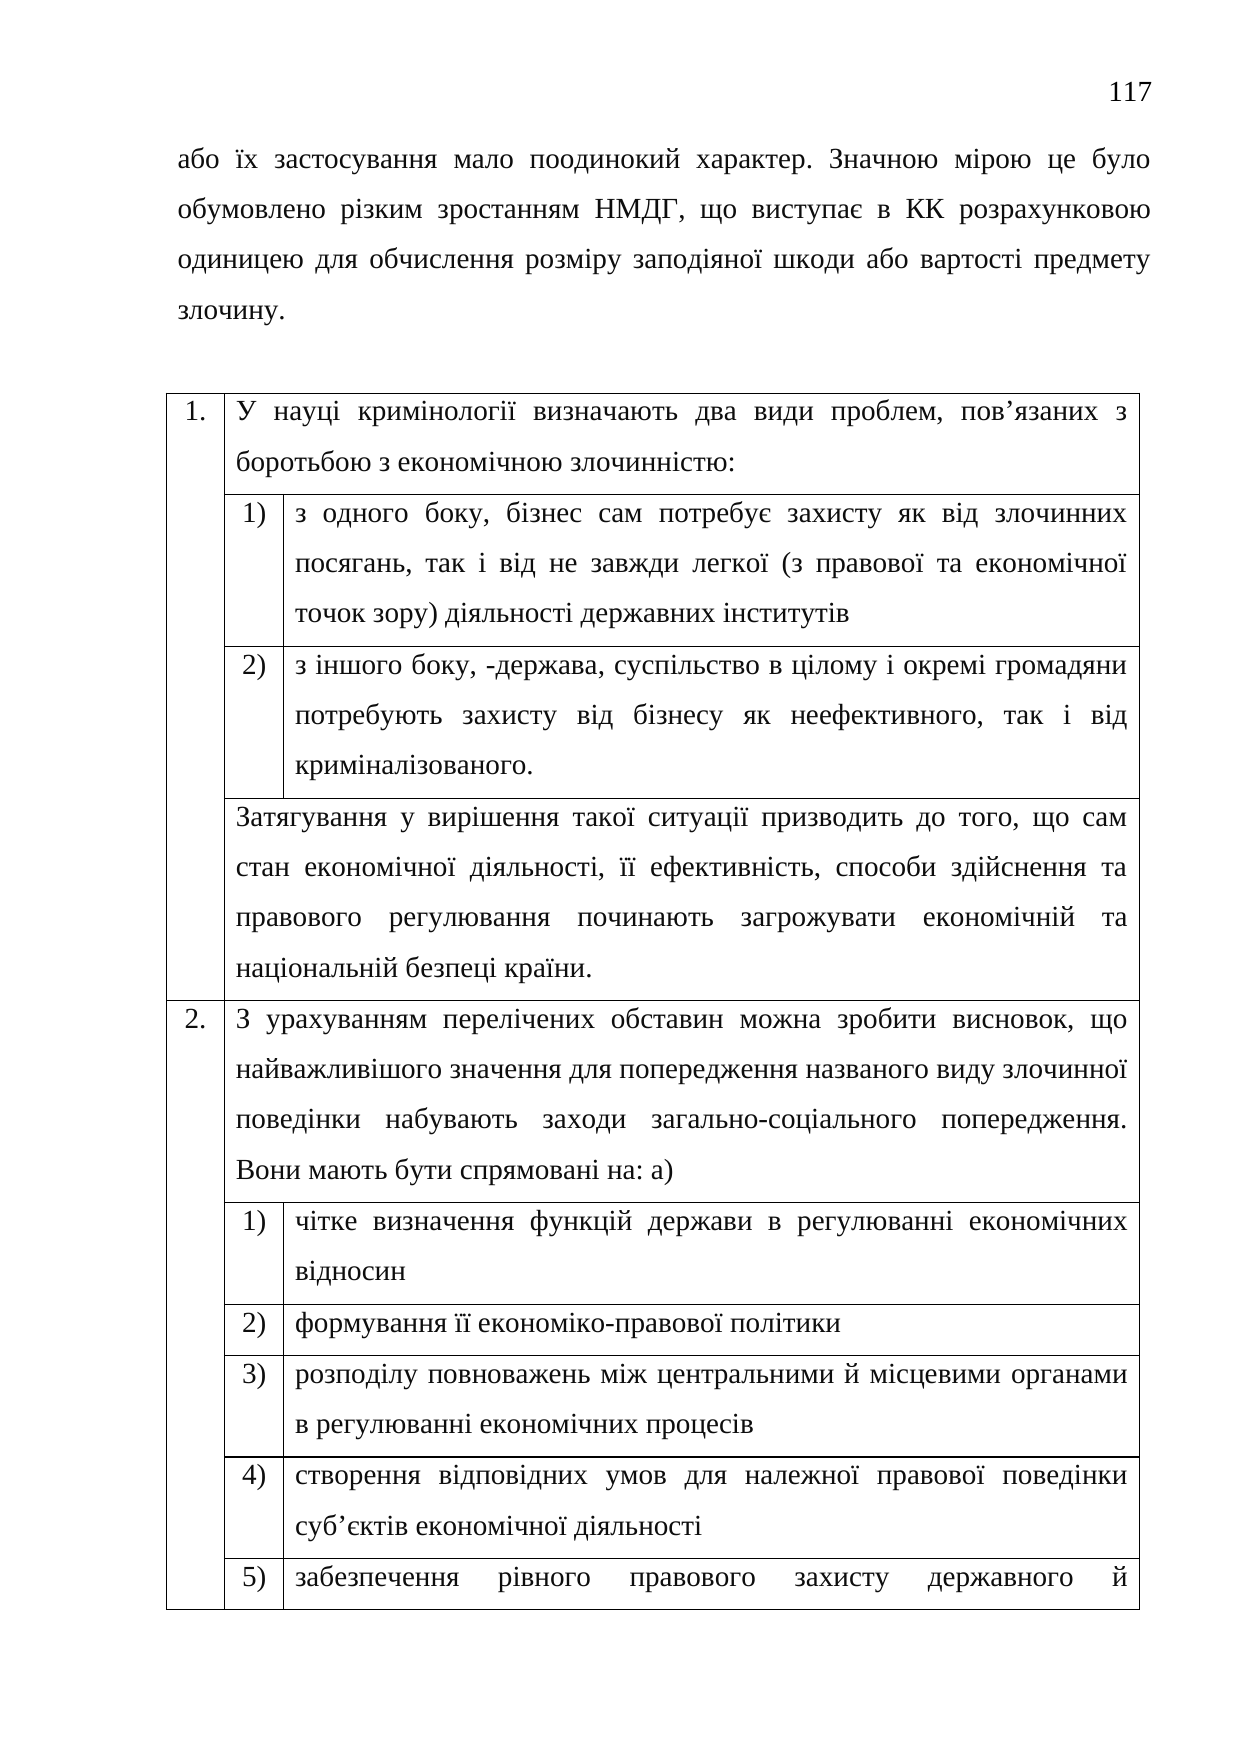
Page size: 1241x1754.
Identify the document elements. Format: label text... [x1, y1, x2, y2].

table_header У науці кримінології визначають два види проблем, пов’язаних з боротьбою з економічною злочинністю: [225, 394, 1139, 494]
table_cell 5) [225, 1559, 283, 1609]
table_cell 4) [225, 1458, 283, 1558]
table_cell З урахуванням перелічених обставин можна зробити висновок, що найважливішого значення для попередження названого виду злочинної поведінки набувають заходи загально-соціального попередження. Вони мають бути спрямовані на: а) [225, 1001, 1139, 1202]
table_cell створення відповідних умов для належної правової поведінки суб’єктів економічної діяльності [284, 1458, 1139, 1558]
table_cell з іншого боку, -держава, суспільство в цілому і окремі громадяни потребують захисту від бізнесу як неефективного, так і від криміналізованого. [284, 647, 1139, 798]
table_cell з одного боку, бізнес сам потребує захисту як від злочинних посягань, так і від не завжди легкої (з правової та економічної точок зору) діяльності державних інститутів [284, 495, 1139, 646]
table_header 1. [167, 394, 224, 1000]
table_cell чітке визначення функцій держави в регулюванні економічних відносин [284, 1203, 1139, 1304]
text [177, 141, 1152, 325]
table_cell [284, 1559, 1139, 1609]
table_cell 2. [167, 1001, 224, 1609]
table_cell 1) [225, 495, 283, 646]
table_cell 3) [225, 1356, 283, 1456]
table_cell 2) [225, 647, 283, 798]
table_cell формування її економіко-правової політики [284, 1305, 1139, 1355]
table_cell 1) [225, 1203, 283, 1304]
table_cell розподілу повноважень між центральними й місцевими органами в регулюванні економічних процесів [284, 1356, 1139, 1456]
table_cell 2) [225, 1305, 283, 1355]
table_cell Затягування у вирішення такої ситуації призводить до того, що сам стан економічної діяльності, її ефективність, способи здійснення та правового регулювання починають загрожувати економічній та національній безпеці країни. [225, 799, 1139, 1000]
